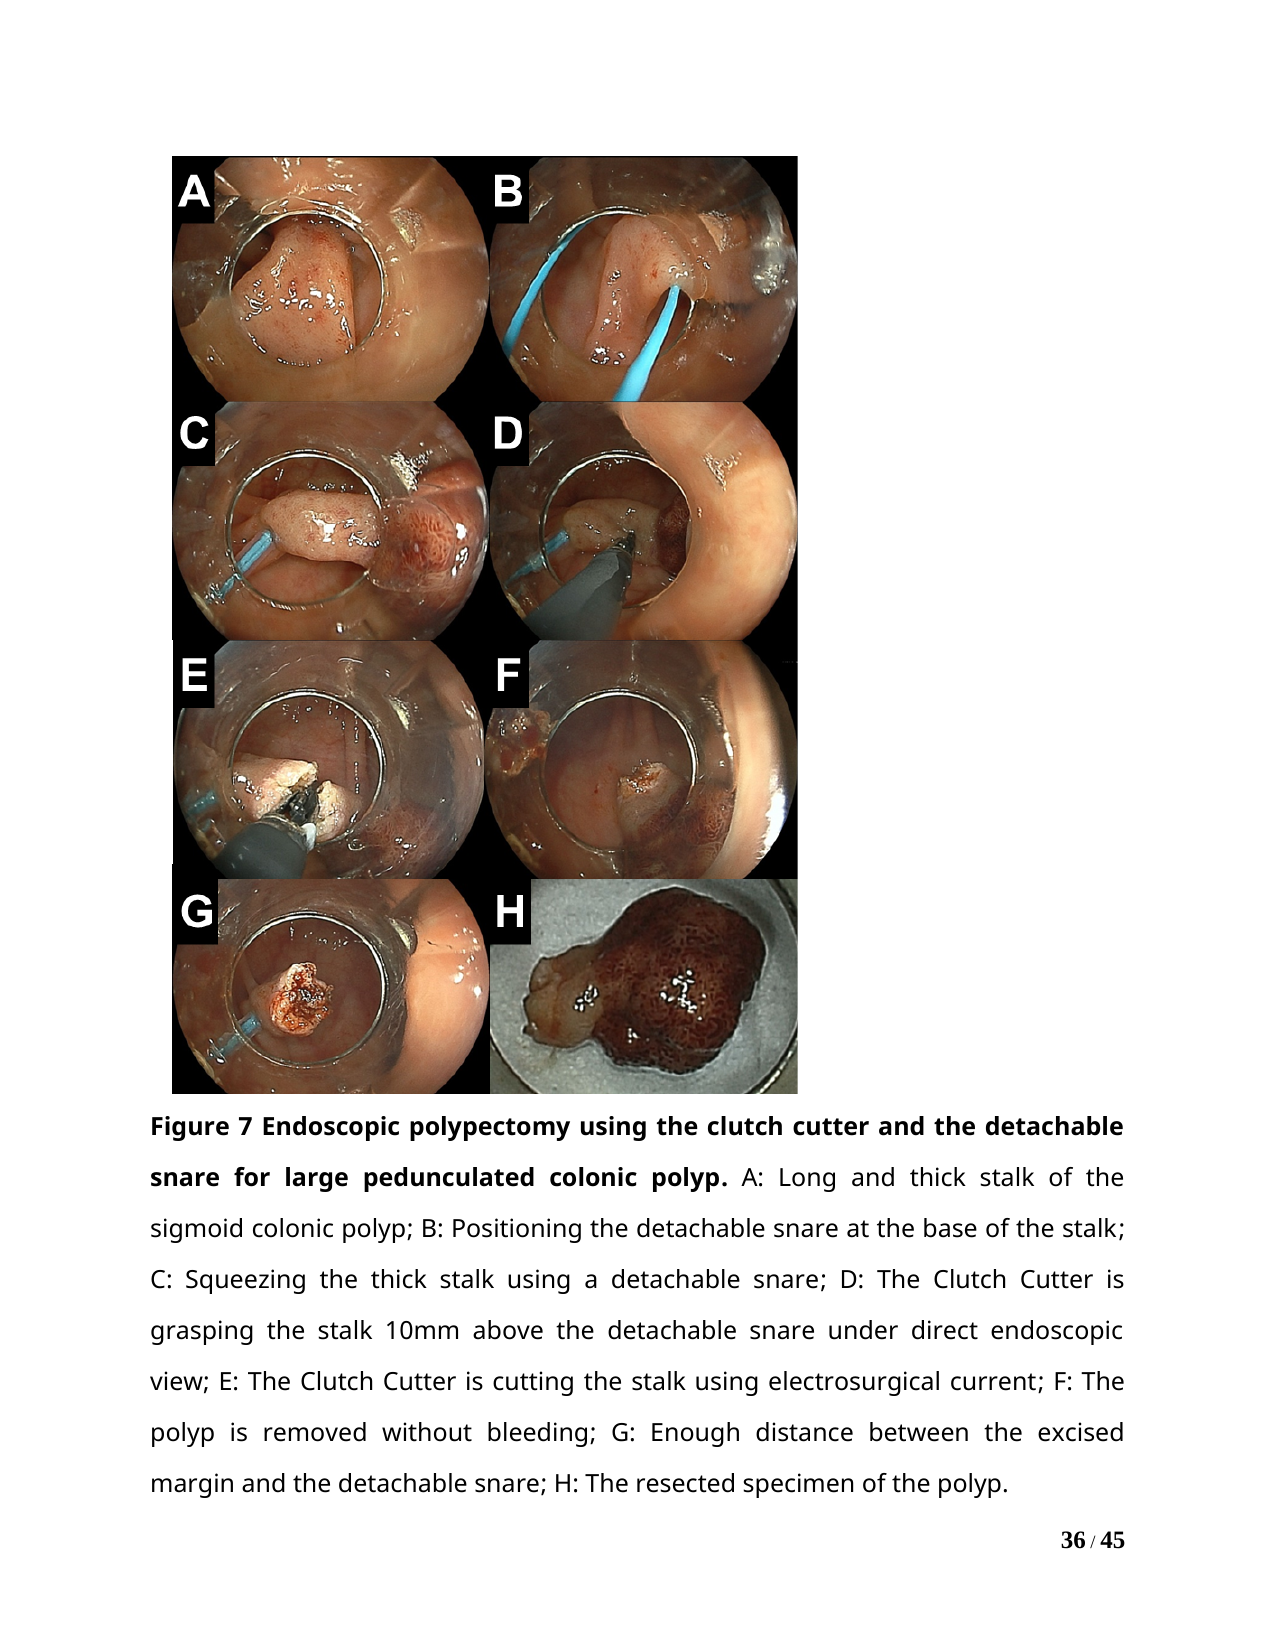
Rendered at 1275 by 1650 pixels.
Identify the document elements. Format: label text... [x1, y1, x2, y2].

text Figure 7 Endoscopic polypectomy using the clutch cutter and the detachable snare for large pedunculated colonic polyp. A: Long and thick stalk of the sigmoid colonic polyp; B: Positioning the detachable snare at the base of the stalk; C: Squeezing the thick stalk using a detachable snare; D: The Clutch Cutter is grasping the stalk 10mm above the detachable snare under direct endoscopic view; E: The Clutch Cutter is cutting the stalk using electrosurgical current; F: The polyp is removed without bleeding; G: Enough distance between the excised margin and the detachable snare; H: The resected specimen of the polyp. [150, 1108, 1125, 1499]
picture [150, 150, 798, 1094]
